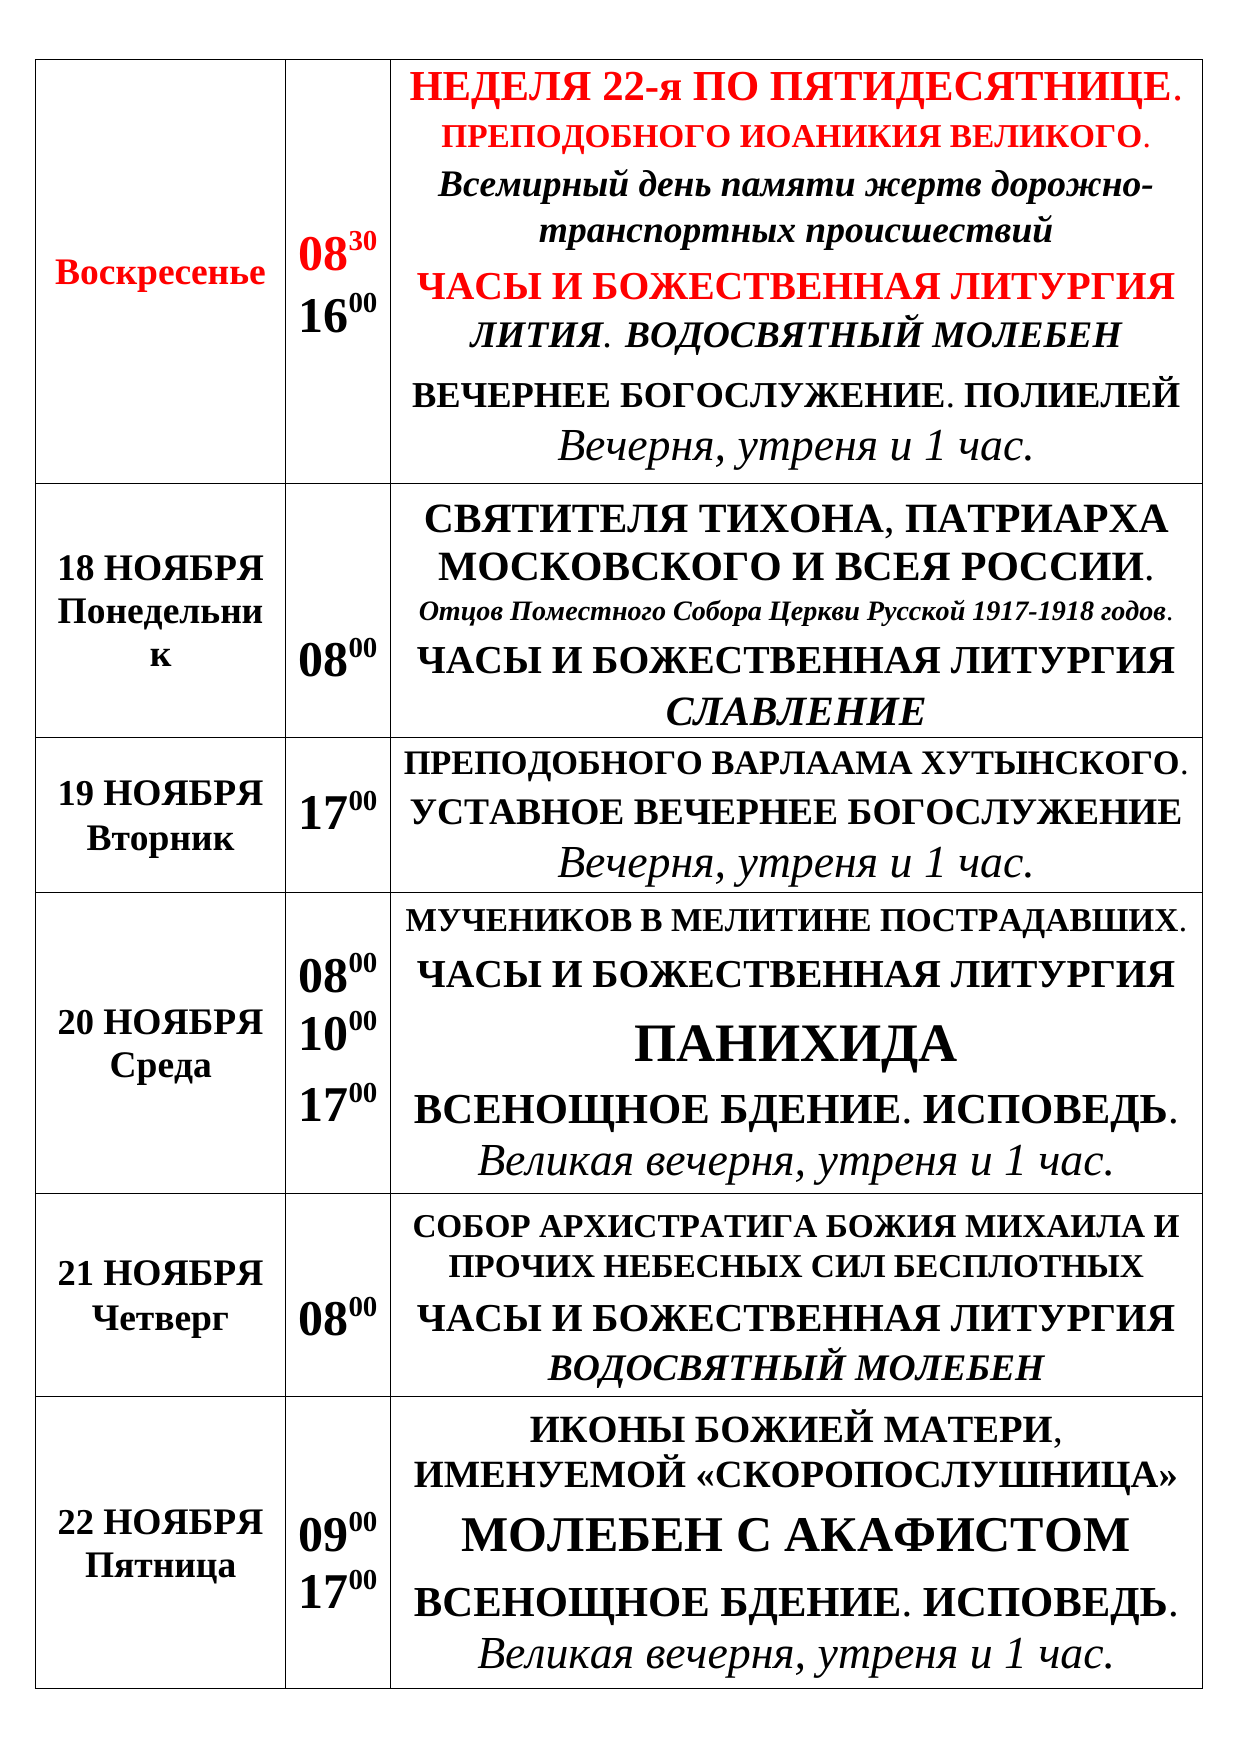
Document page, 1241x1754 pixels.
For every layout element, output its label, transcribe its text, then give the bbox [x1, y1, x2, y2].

table_cell 0800 [286, 1194, 390, 1396]
table_cell 0900 1700 [286, 1397, 390, 1688]
table_cell СОБОР АРХИСТРАТИГА БОЖИЯ МИХАИЛА И ПРОЧИХ НЕБЕСНЫХ СИЛ БЕСПЛОТНЫХ ЧАСЫ И БОЖЕСТВЕННАЯ ЛИТУРГИЯ ВОДОСВЯТНЫЙ МОЛЕБЕН [391, 1194, 1202, 1396]
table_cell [391, 60, 1202, 483]
table_cell МУЧЕНИКОВ В МЕЛИТИНЕ ПОСТРАДАВШИХ. ЧАСЫ И БОЖЕСТВЕННАЯ ЛИТУРГИЯ ПАНИХИДА ВСЕНОЩНОЕ БДЕНИЕ. ИСПОВЕДЬ. Великая вечерня, утреня и 1 час. [391, 893, 1202, 1193]
table_cell 0800 [286, 484, 390, 737]
table_cell ИКОНЫ БОЖИЕЙ МАТЕРИ, ИМЕНУЕМОЙ «СКОРОПОСЛУШНИЦА» МОЛЕБЕН С АКАФИСТОМ ВСЕНОЩНОЕ БДЕНИЕ. ИСПОВЕДЬ. Великая вечерня, утреня и 1 час. [391, 1397, 1202, 1688]
table_cell 1700 [286, 738, 390, 892]
table_cell 22 НОЯБРЯ Пятница [36, 1397, 285, 1688]
table_cell 0800 1000 1700 [286, 893, 390, 1193]
table_cell 0830 1600 [286, 60, 390, 483]
table_cell 21 НОЯБРЯ Четверг [36, 1194, 285, 1396]
table_cell 18 НОЯБРЯ Понедельник [36, 484, 285, 737]
table_cell 20 НОЯБРЯ Среда [36, 893, 285, 1193]
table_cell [36, 60, 285, 483]
table_cell ПРЕПОДОБНОГО ВАРЛААМА ХУТЫНСКОГО. УСТАВНОЕ ВЕЧЕРНЕЕ БОГОСЛУЖЕНИЕ Вечерня, утреня и 1 час. [391, 738, 1202, 892]
table_cell СВЯТИТЕЛЯ ТИХОНА, ПАТРИАРХА МОСКОВСКОГО И ВСЕЯ РОССИИ. Отцов Поместного Собора Церкви Русской 1917-1918 годов. ЧАСЫ И БОЖЕСТВЕННАЯ ЛИТУРГИЯ СЛАВЛЕНИЕ [391, 484, 1202, 737]
table_cell 19 НОЯБРЯ Вторник [36, 738, 285, 892]
